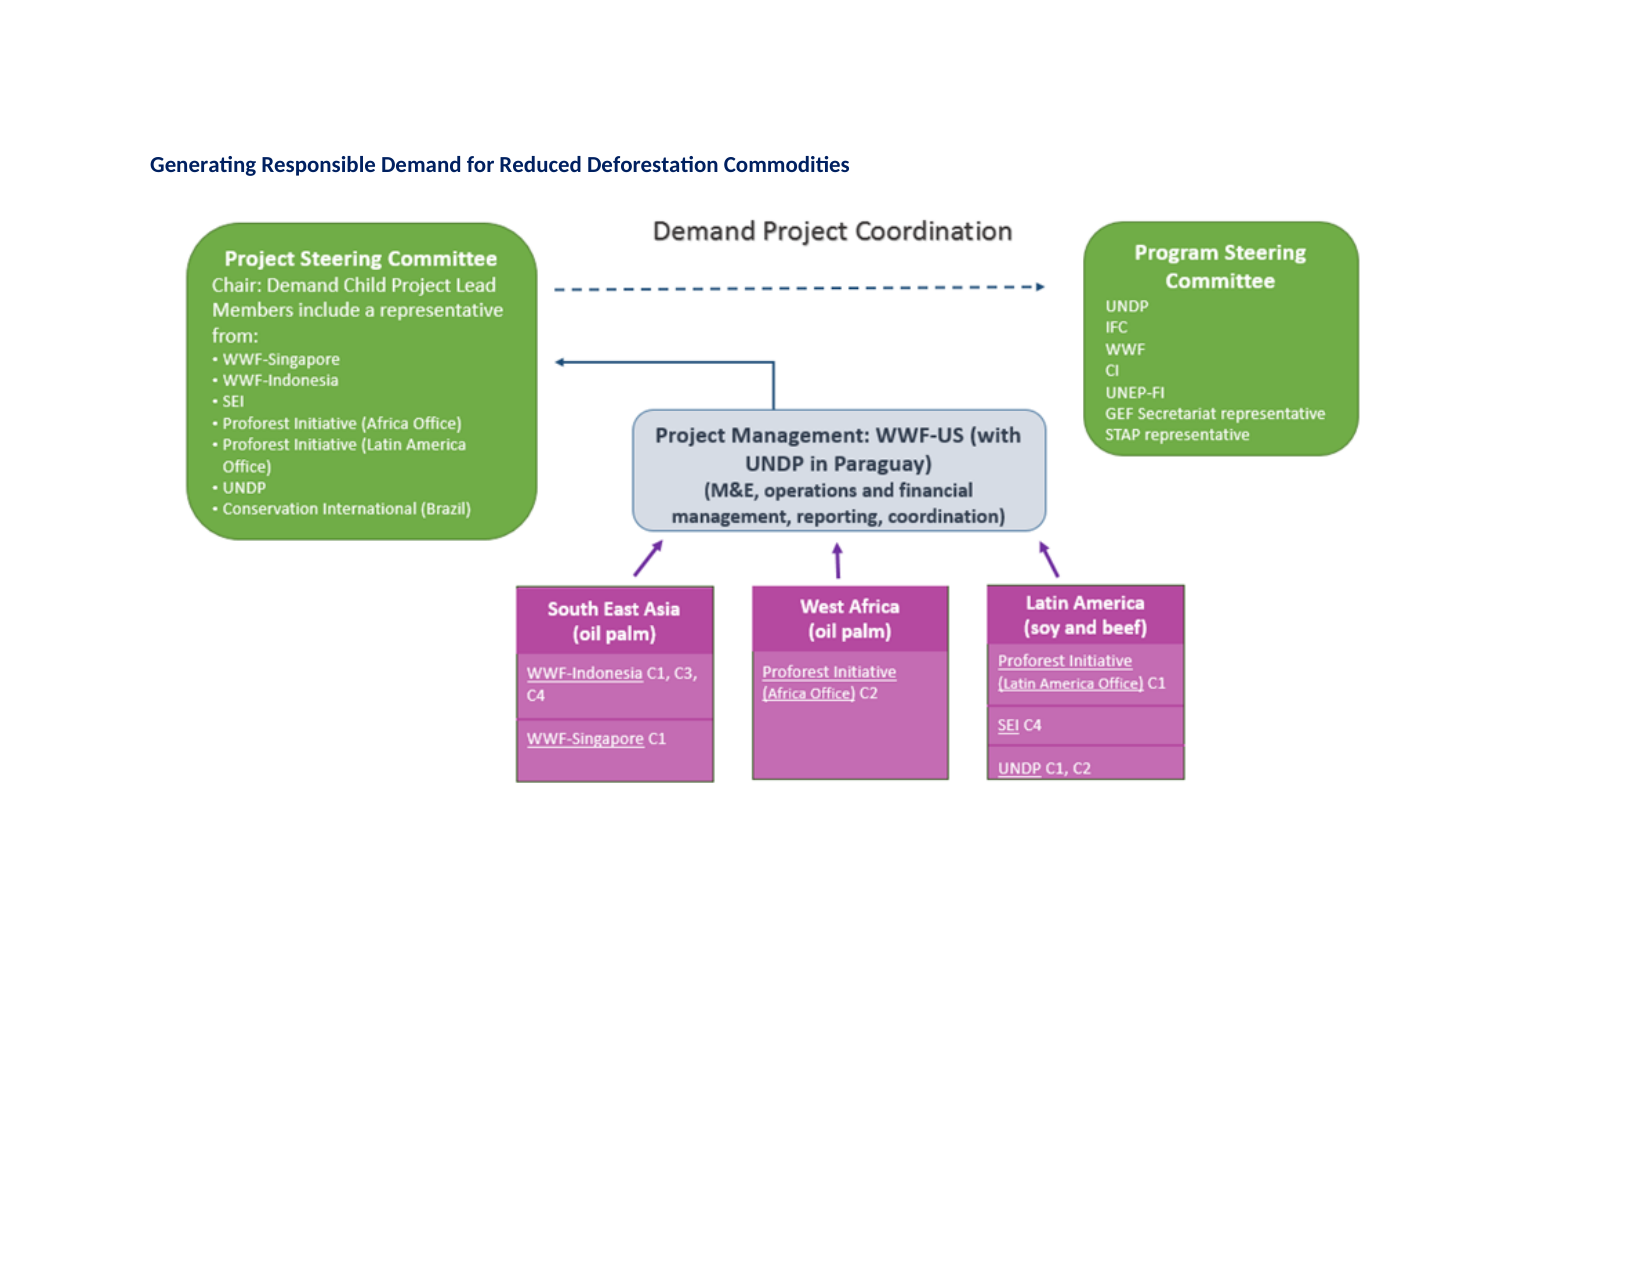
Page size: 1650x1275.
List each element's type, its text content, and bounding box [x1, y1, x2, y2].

text Generating Responsible Demand for Reduced Deforestation Commodities [150, 150, 1500, 178]
picture [150, 206, 1430, 859]
